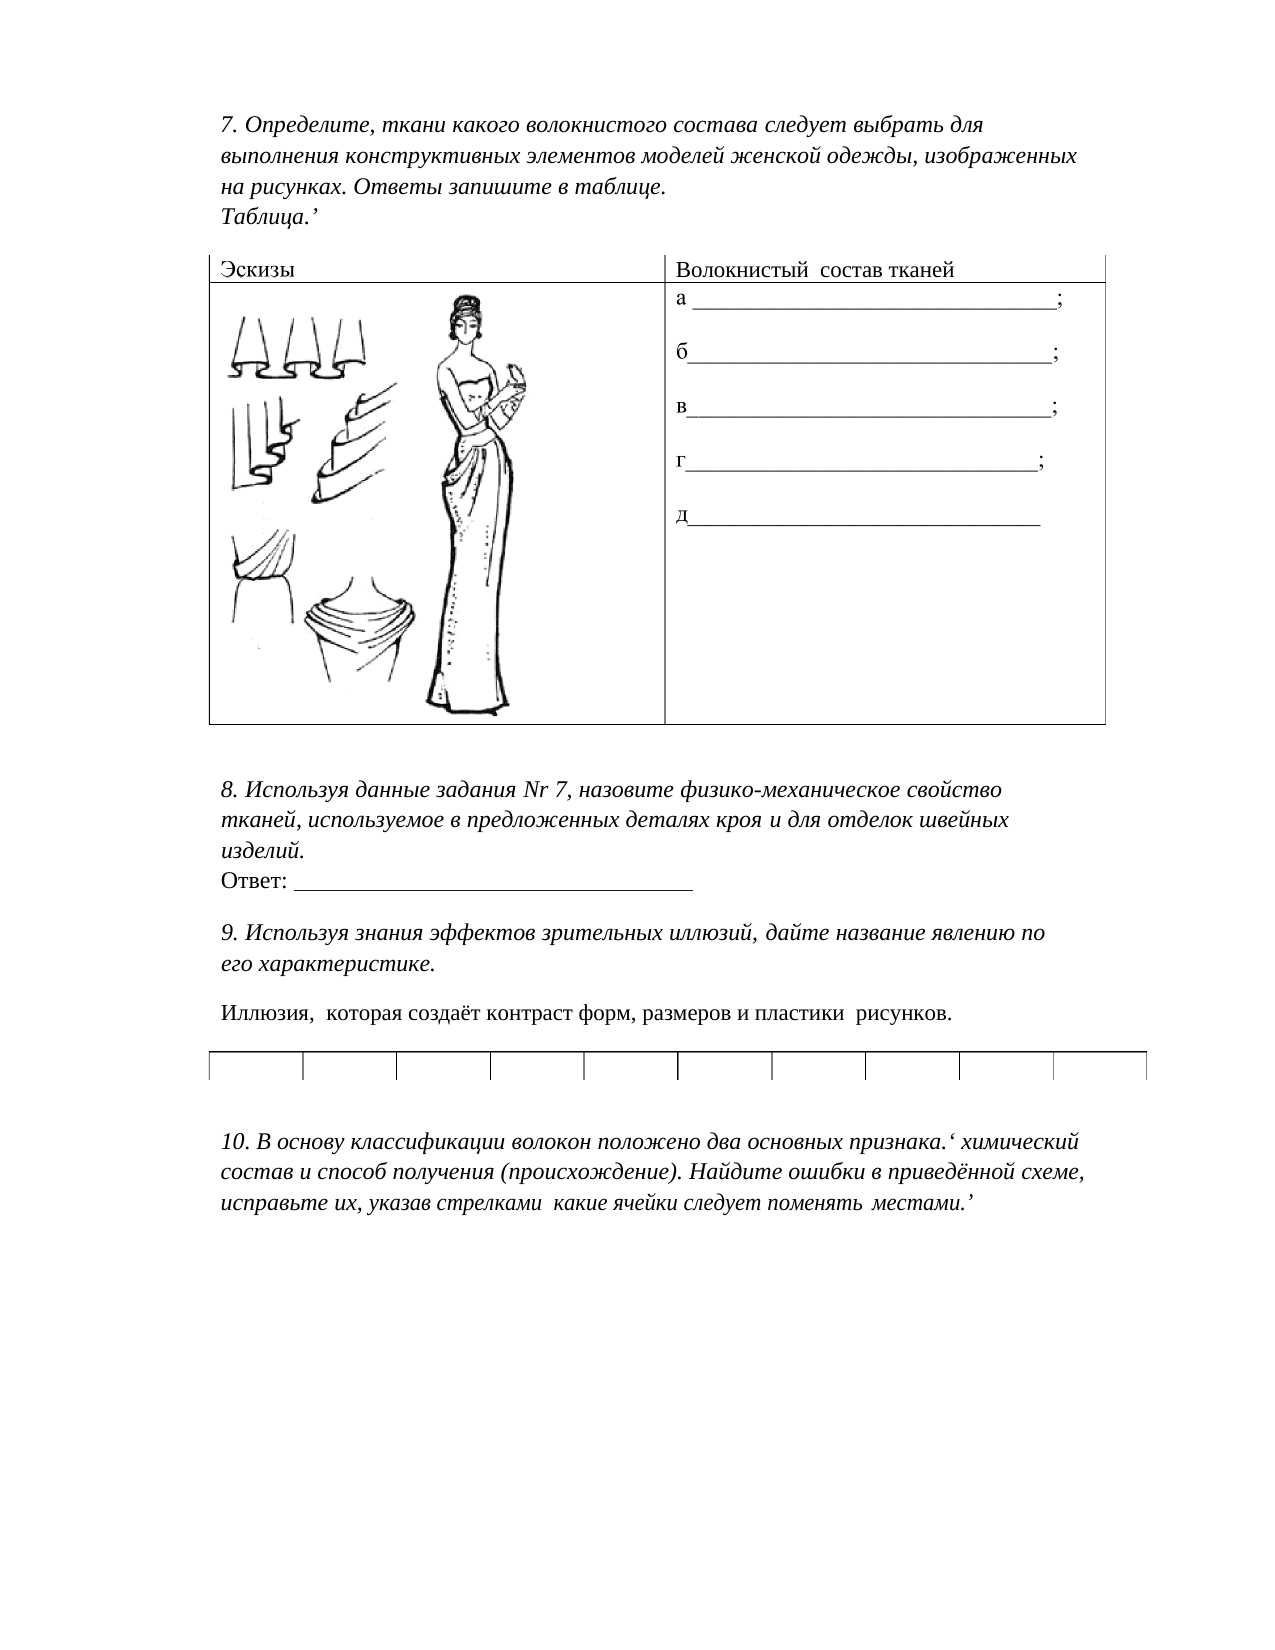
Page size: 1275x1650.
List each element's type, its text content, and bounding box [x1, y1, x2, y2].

list Определите, ткани какого волокнистого состава следует выбрать для выполнения конструктивных элементов моделей женской одежды, изображенных на рисунках. Ответы запишите в таблице. [220, 109, 1093, 199]
text Таблица.’ [220, 203, 1162, 230]
picture [208, 255, 1106, 725]
list В основу классификации волокон положено два основных признака.‘ химический состав и cnocoб получения (происхождение). Найдите ошибки в приведённой схеме, исправьте их, указав стрелками какие ячейки следует поменять местами.’ [220, 1127, 1150, 1216]
text Иллюзия, которая создаёт контраст форм, размеров и пластики рисунков. [221, 999, 1162, 1026]
text Волокнистый состав тканей [676, 256, 1162, 282]
text Ответ: [221, 866, 1162, 894]
list Используя знания эффектов зрительных иллюзий, дайте название явлению no его характеристике. [221, 918, 1069, 976]
picture [208, 1051, 1147, 1080]
list Используя данные задания Nr 7, назовите физико-механическое свойство тканей, используемое в предложенных деталях кроя и для отделок швейных изделий. [221, 775, 1072, 863]
